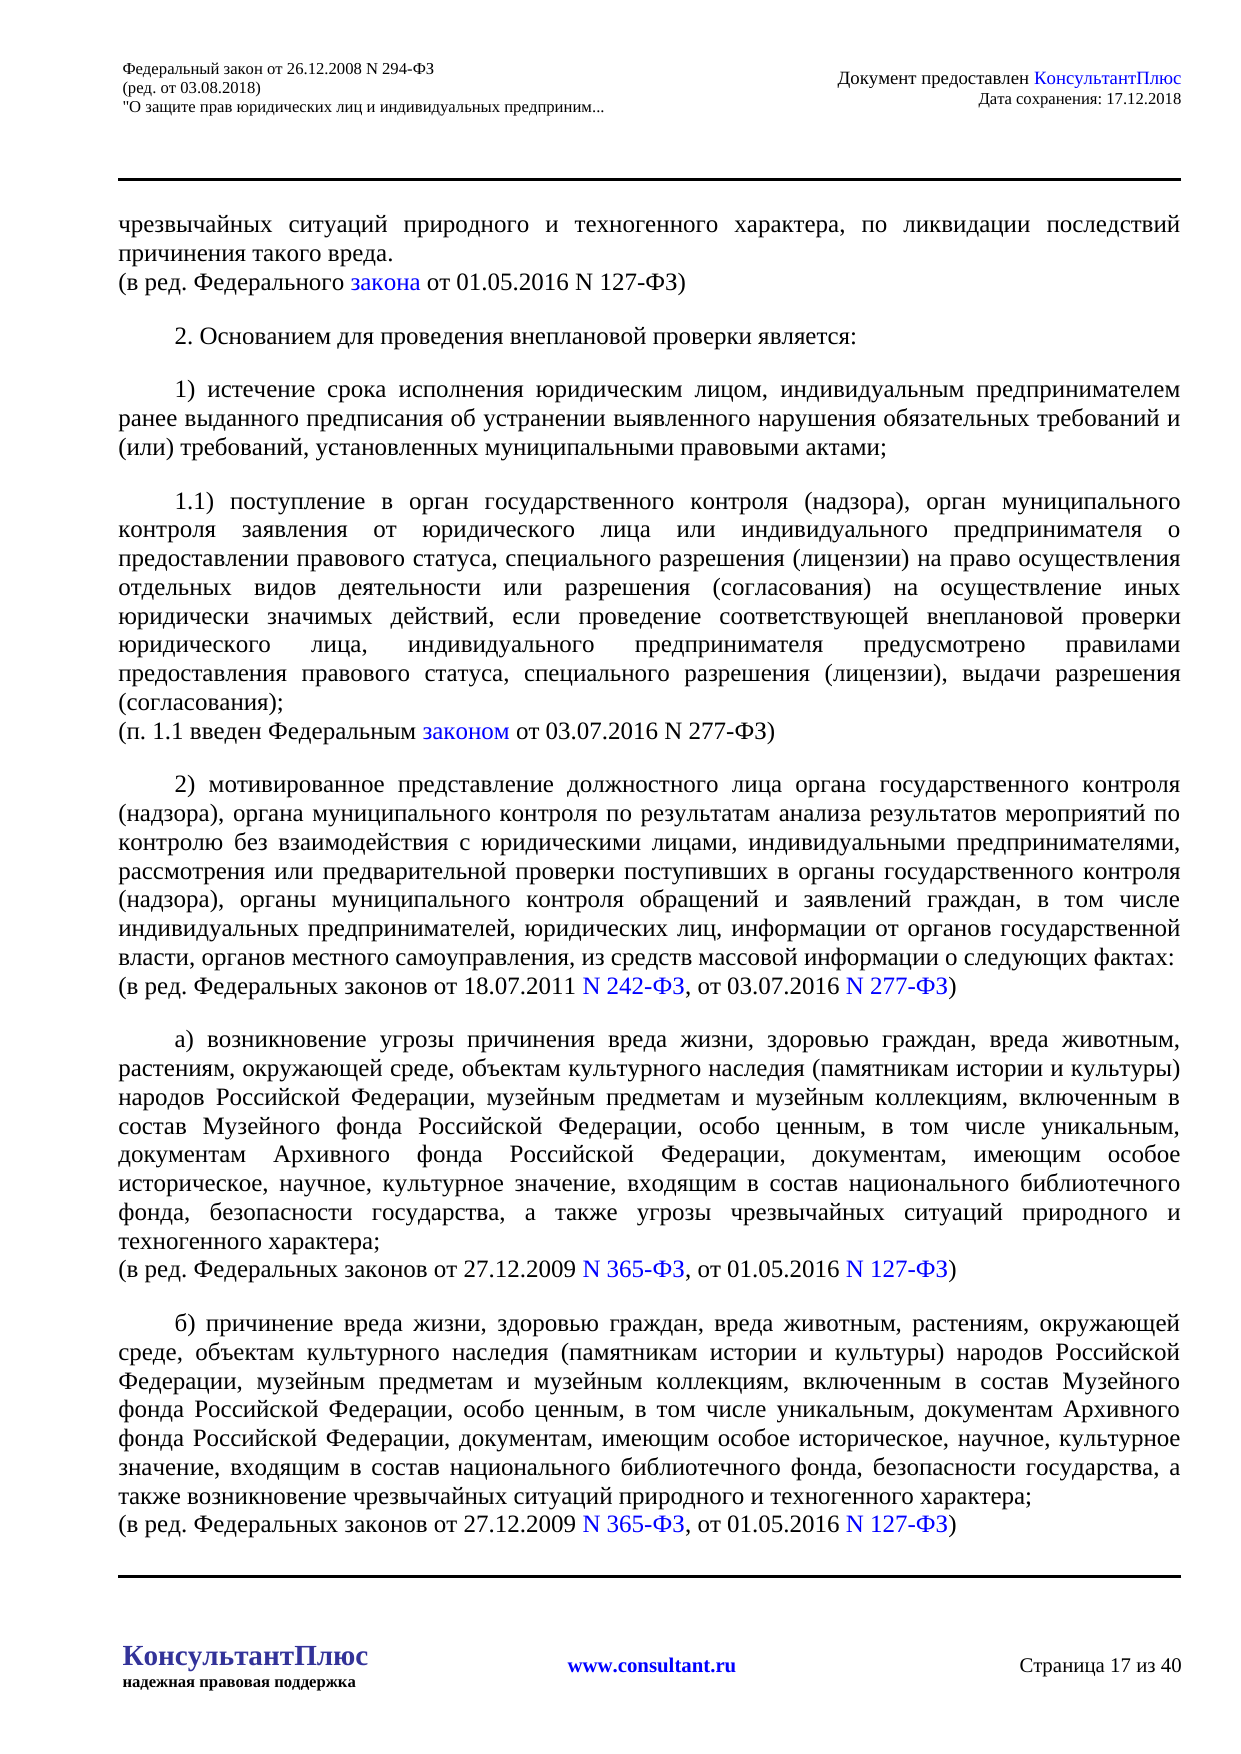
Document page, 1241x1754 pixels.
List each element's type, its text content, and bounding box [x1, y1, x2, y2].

text (в ред. Федерального закона от 01.05.2016 N 127-ФЗ) [118, 267, 1181, 296]
text (в ред. Федеральных законов от 27.12.2009 N 365-ФЗ, от 01.05.2016 N 127-ФЗ) [118, 1254, 1181, 1283]
text 1) истечение срока исполнения юридическим лицом, индивидуальным предпринимателем ранее выданного предписания об устранении выявленного нарушения обязательных требований и (или) требований, установленных муниципальными правовыми актами; [118, 374, 1181, 461]
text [118, 209, 1181, 267]
text (п. 1.1 введен Федеральным законом от 03.07.2016 N 277-ФЗ) [118, 716, 1181, 744]
text 1.1) поступление в орган государственного контроля (надзора), орган муниципального контроля заявления от юридического лица или индивидуального предпринимателя о предоставлении правового статуса, специального разрешения (лицензии) на право осуществления отдельных видов деятельности или разрешения (согласования) на осуществление иных юридически значимых действий, если проведение соответствующей внеплановой проверки юридического лица, индивидуального предпринимателя предусмотрено правилами предоставления правового статуса, специального разрешения (лицензии), выдачи разрешения (согласования); [118, 486, 1181, 716]
text (в ред. Федеральных законов от 18.07.2011 N 242-ФЗ, от 03.07.2016 N 277-ФЗ) [118, 971, 1181, 999]
text а) возникновение угрозы причинения вреда жизни, здоровью граждан, вреда животным, растениям, окружающей среде, объектам культурного наследия (памятникам истории и культуры) народов Российской Федерации, музейным предметам и музейным коллекциям, включенным в состав Музейного фонда Российской Федерации, особо ценным, в том числе уникальным, документам Архивного фонда Российской Федерации, документам, имеющим особое историческое, научное, культурное значение, входящим в состав национального библиотечного фонда, безопасности государства, а также угрозы чрезвычайных ситуаций природного и техногенного характера; [118, 1024, 1181, 1254]
text 2) мотивированное представление должностного лица органа государственного контроля (надзора), органа муниципального контроля по результатам анализа результатов мероприятий по контролю без взаимодействия с юридическими лицами, индивидуальными предпринимателями, рассмотрения или предварительной проверки поступивших в органы государственного контроля (надзора), органы муниципального контроля обращений и заявлений граждан, в том числе индивидуальных предпринимателей, юридических лиц, информации от органов государственной власти, органов местного самоуправления, из средств массовой информации о следующих фактах: [118, 769, 1181, 971]
text (в ред. Федеральных законов от 27.12.2009 N 365-ФЗ, от 01.05.2016 N 127-ФЗ) [118, 1509, 1181, 1538]
text б) причинение вреда жизни, здоровью граждан, вреда животным, растениям, окружающей среде, объектам культурного наследия (памятникам истории и культуры) народов Российской Федерации, музейным предметам и музейным коллекциям, включенным в состав Музейного фонда Российской Федерации, особо ценным, в том числе уникальным, документам Архивного фонда Российской Федерации, документам, имеющим особое историческое, научное, культурное значение, входящим в состав национального библиотечного фонда, безопасности государства, а также возникновение чрезвычайных ситуаций природного и техногенного характера; [118, 1308, 1181, 1509]
text 2. Основанием для проведения внеплановой проверки является: [118, 321, 1181, 349]
